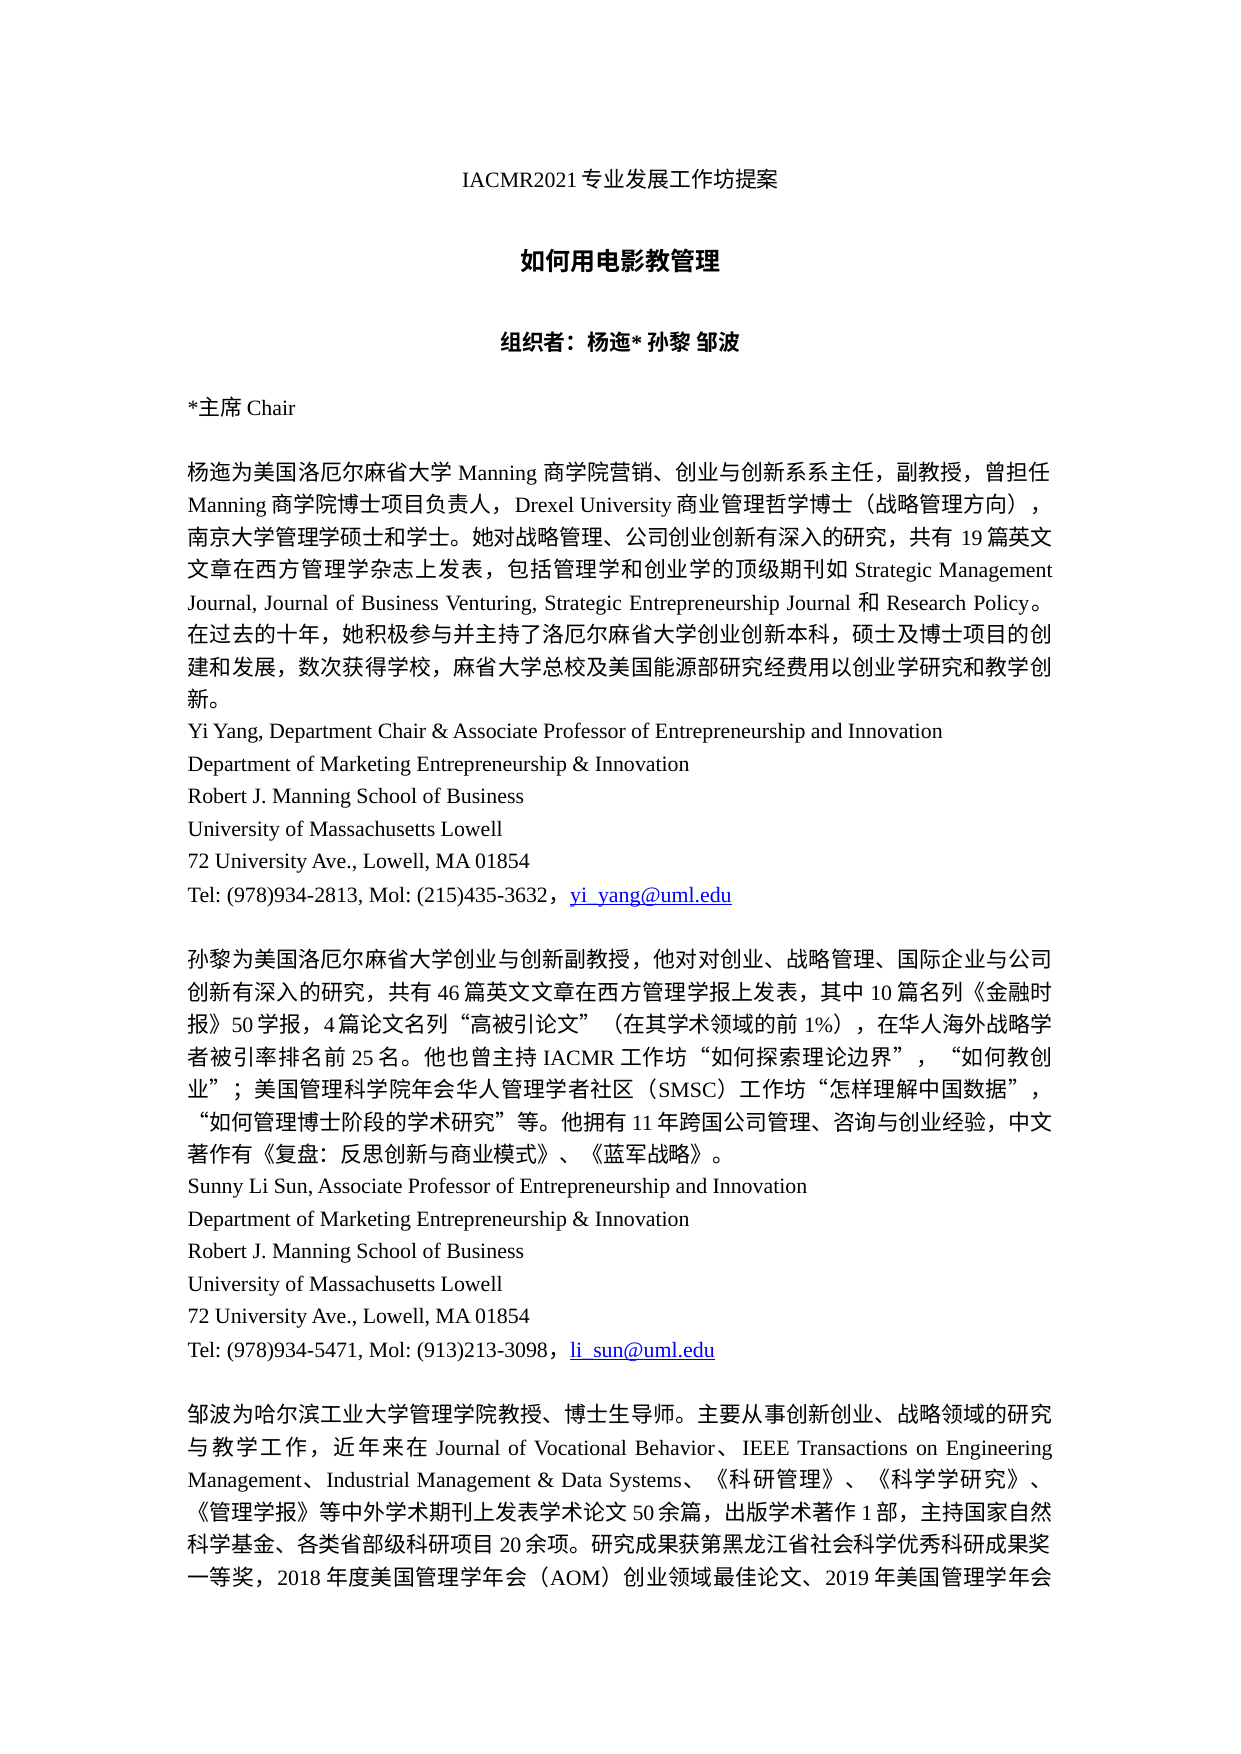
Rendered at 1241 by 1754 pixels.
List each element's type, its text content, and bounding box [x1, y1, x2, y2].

text University of Massachusetts Lowell [187, 1267, 1053, 1299]
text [187, 1397, 1053, 1592]
text 72 University Ave., Lowell, MA 01854 [187, 844, 1053, 877]
text Tel: (978)934-2813, Mol: (215)435-3632，yi_yang@uml.edu [187, 877, 1053, 909]
text 孙黎为美国洛厄尔麻省大学创业与创新副教授，他对对创业、战略管理、国际企业与公司创新有深入的研究，共有46篇英文文章在西方管理学报上发表，其中10篇名列《金融时报》50学报，4篇论文名列“高被引论文”（在其学术领域的前1%），在华人海外战略学者被引率排名前25名。他也曾主持IACMR工作坊“如何探索理论边界”，“如何教创业”；美国管理科学院年会华人管理学者社区（SMSC）工作坊“怎样理解中国数据”，“如何管理博士阶段的学术研究”等。他拥有11年跨国公司管理、咨询与创业经验，中文著作有《复盘：反思创新与商业模式》、《蓝军战略》。 [187, 942, 1053, 1169]
text Robert J. Manning School of Business [187, 1234, 1053, 1267]
text 72 University Ave., Lowell, MA 01854 [187, 1299, 1053, 1332]
text Yi Yang, Department Chair & Associate Professor of Entrepreneurship and Innovation [187, 714, 1053, 747]
text *主席Chair [187, 389, 1053, 422]
text 如何用电影教管理 [187, 227, 1053, 292]
text 杨迤为美国洛厄尔麻省大学Manning 商学院营销、创业与创新系系主任，副教授，曾担任Manning商学院博士项目负责人，Drexel University商业管理哲学博士（战略管理方向），南京大学管理学硕士和学士。她对战略管理、公司创业创新有深入的研究，共有19篇英文文章在西方管理学杂志上发表，包括管理学和创业学的顶级期刊如Strategic Management Journal, Journal of Business Venturing, Strategic Entrepreneurship Journal和Research Policy。在过去的十年，她积极参与并主持了洛厄尔麻省大学创业创新本科，硕士及博士项目的创建和发展，数次获得学校，麻省大学总校及美国能源部研究经费用以创业学研究和教学创新。 [187, 454, 1053, 714]
text Tel: (978)934-5471, Mol: (913)213-3098，li_sun@uml.edu [187, 1332, 1053, 1364]
text Department of Marketing Entrepreneurship & Innovation [187, 747, 1053, 779]
text Robert J. Manning School of Business [187, 779, 1053, 812]
text 组织者：杨迤* 孙黎 邹波 [187, 324, 1053, 357]
text Sunny Li Sun, Associate Professor of Entrepreneurship and Innovation [187, 1169, 1053, 1202]
text University of Massachusetts Lowell [187, 812, 1053, 844]
text Department of Marketing Entrepreneurship & Innovation [187, 1202, 1053, 1234]
text IACMR2021专业发展工作坊提案 [187, 162, 1053, 194]
